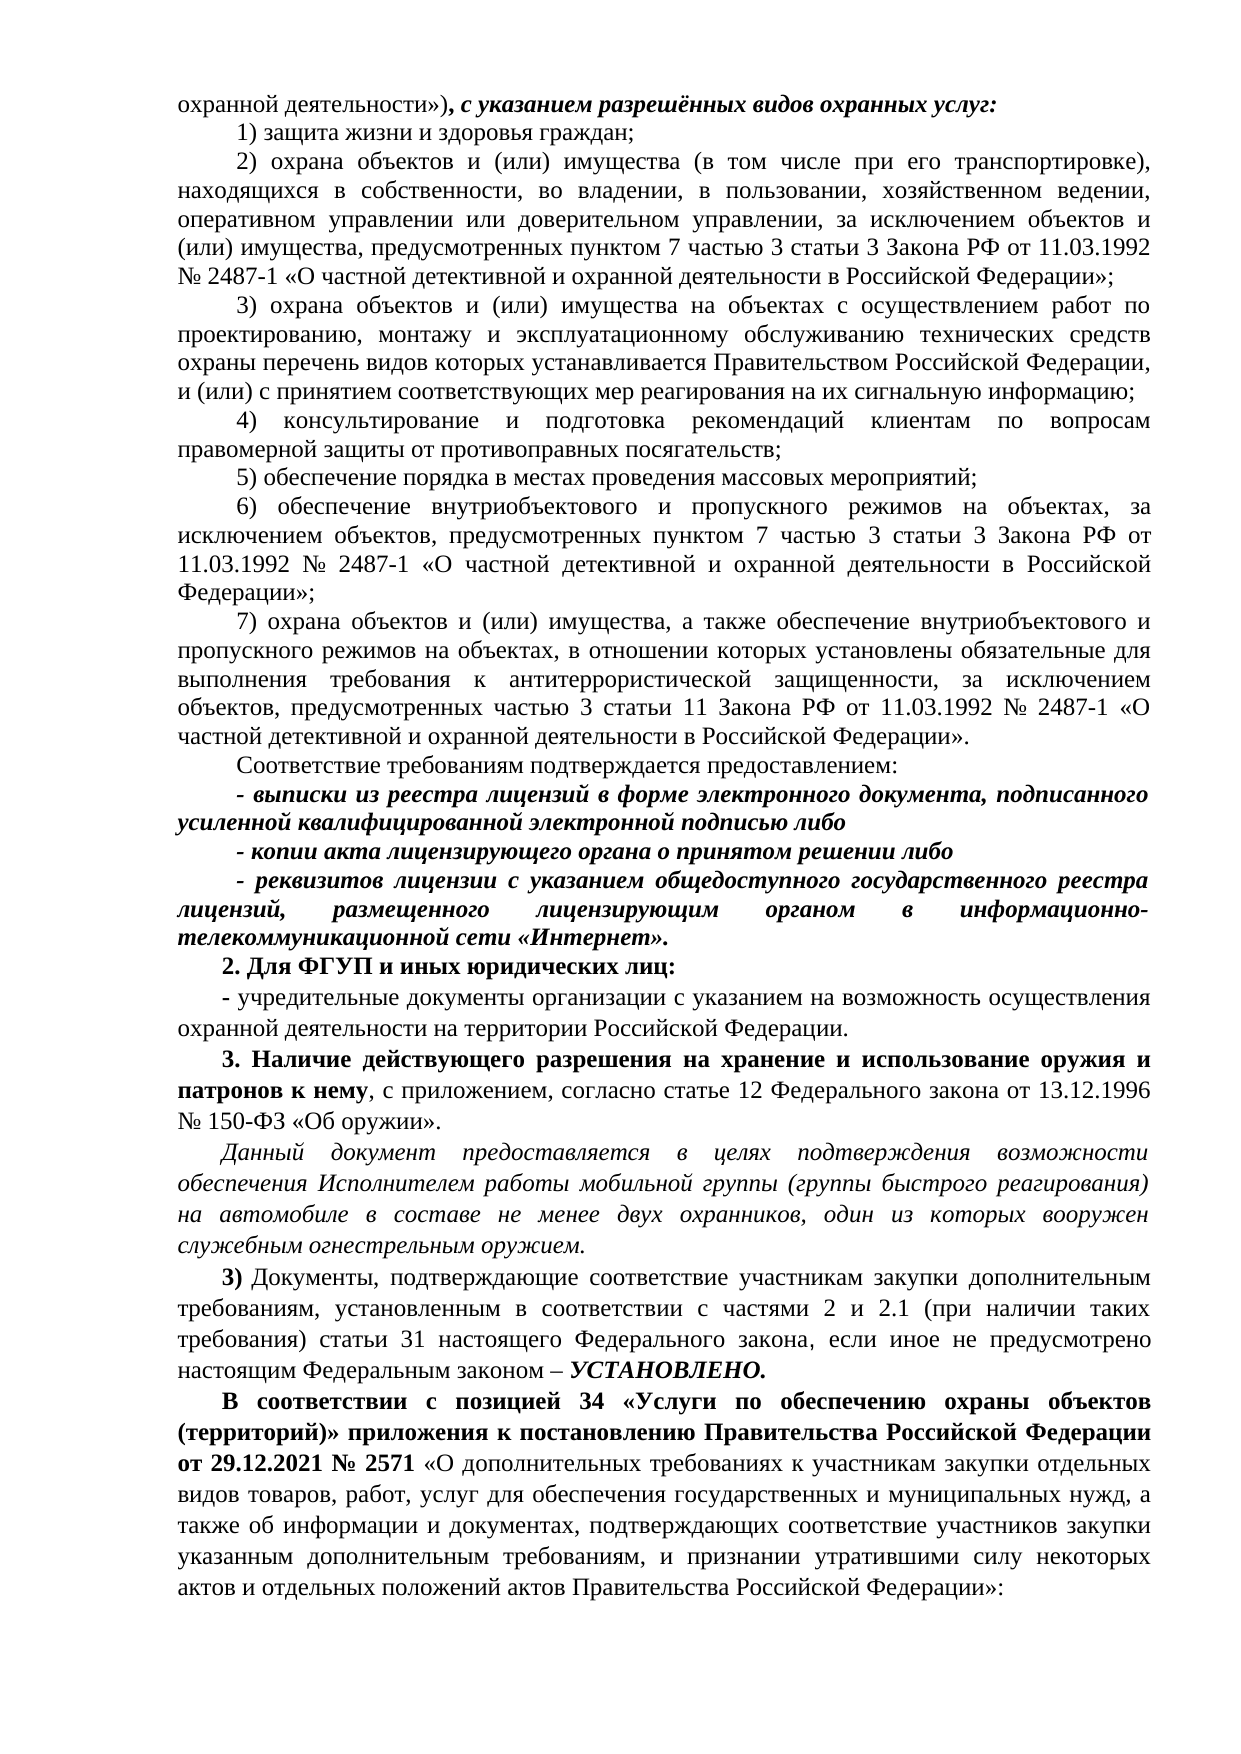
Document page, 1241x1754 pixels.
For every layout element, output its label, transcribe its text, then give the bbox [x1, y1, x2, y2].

text 4) консультирование и подготовка рекомендаций клиентам по вопросам правомерной защиты от противоправных посягательств; [177, 405, 1152, 462]
text 7) охрана объектов и (или) имущества, а также обеспечение внутриобъектового и пропускного режимов на объектах, в отношении которых установлены обязательные для выполнения требования к антитеррористической защищенности, за исключением объектов, предусмотренных частью 3 статьи 11 Закона РФ от 11.03.1992 № 2487-1 «О частной детективной и охранной деятельности в Российской Федерации». [177, 606, 1152, 750]
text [177, 89, 1152, 117]
list 2. Для ФГУП и иных юридических лиц: [177, 951, 1152, 980]
list В соответствии с позицией 34 «Услуги по обеспечению охраны объектов (территорий)» приложения к постановлению Правительства Российской Федерации от 29.12.2021 № 2571 «О дополнительных требованиях к участникам закупки отдельных видов товаров, работ, услуг для обеспечения государственных и муниципальных нужд, а также об информации и документах, подтверждающих соответствие участников закупки указанным дополнительным требованиям, и признании утратившими силу некоторых актов и отдельных положений актов Правительства Российской Федерации»: [177, 1386, 1152, 1601]
list Документы, подтверждающие соответствие участникам закупки дополнительным требованиям, установленным в соответствии с частями 2 и 2.1 (при наличии таких требования) статьи 31 настоящего Федерального закона, если иное не предусмотрено настоящим Федеральным законом – УСТАНОВЛЕНО. [177, 1262, 1152, 1383]
text 2) охрана объектов и (или) имущества (в том числе при его транспортировке), находящихся в собственности, во владении, в пользовании, хозяйственном ведении, оперативном управлении или доверительном управлении, за исключением объектов и (или) имущества, предусмотренных пунктом 7 частью 3 статьи 3 Закона РФ от 11.03.1992 № 2487-1 «О частной детективной и охранной деятельности в Российской Федерации»; [177, 146, 1152, 290]
text - реквизитов лицензии с указанием общедоступного государственного реестра лицензий, размещенного лицензирующим органом в информационно-телекоммуникационной сети «Интернет». [177, 865, 1152, 951]
list Данный документ предоставляется в целях подтверждения возможности обеспечения Исполнителем работы мобильной группы (группы быстрого реагирования) на автомобиле в составе не менее двух охранников, один из которых вооружен служебным огнестрельным оружием. [177, 1137, 1152, 1259]
text 3) охрана объектов и (или) имущества на объектах с осуществлением работ по проектированию, монтажу и эксплуатационному обслуживанию технических средств охраны перечень видов которых устанавливается Правительством Российской Федерации, и (или) с принятием соответствующих мер реагирования на их сигнальную информацию; [177, 290, 1152, 405]
text - копии акта лицензирующего органа о принятом решении либо [177, 836, 1152, 865]
list - учредительные документы организации с указанием на возможность осуществления охранной деятельности на территории Российской Федерации. [177, 982, 1152, 1042]
text Соответствие требованиям подтверждается предоставлением: [177, 750, 1152, 779]
text 5) обеспечение порядка в местах проведения массовых мероприятий; [177, 462, 1152, 491]
list 3. Наличие действующего разрешения на хранение и использование оружия и патронов к нему, с приложением, согласно статье 12 Федерального закона от 13.12.1996 № 150-ФЗ «Об оружии». [177, 1044, 1152, 1135]
text - выписки из реестра лицензий в форме электронного документа, подписанного усиленной квалифицированной электронной подписью либо [177, 779, 1152, 836]
text 1) защита жизни и здоровья граждан; [177, 117, 1152, 146]
text 6) обеспечение внутриобъектового и пропускного режимов на объектах, за исключением объектов, предусмотренных пунктом 7 частью 3 статьи 3 Закона РФ от 11.03.1992 № 2487-1 «О частной детективной и охранной деятельности в Российской Федерации»; [177, 491, 1152, 606]
